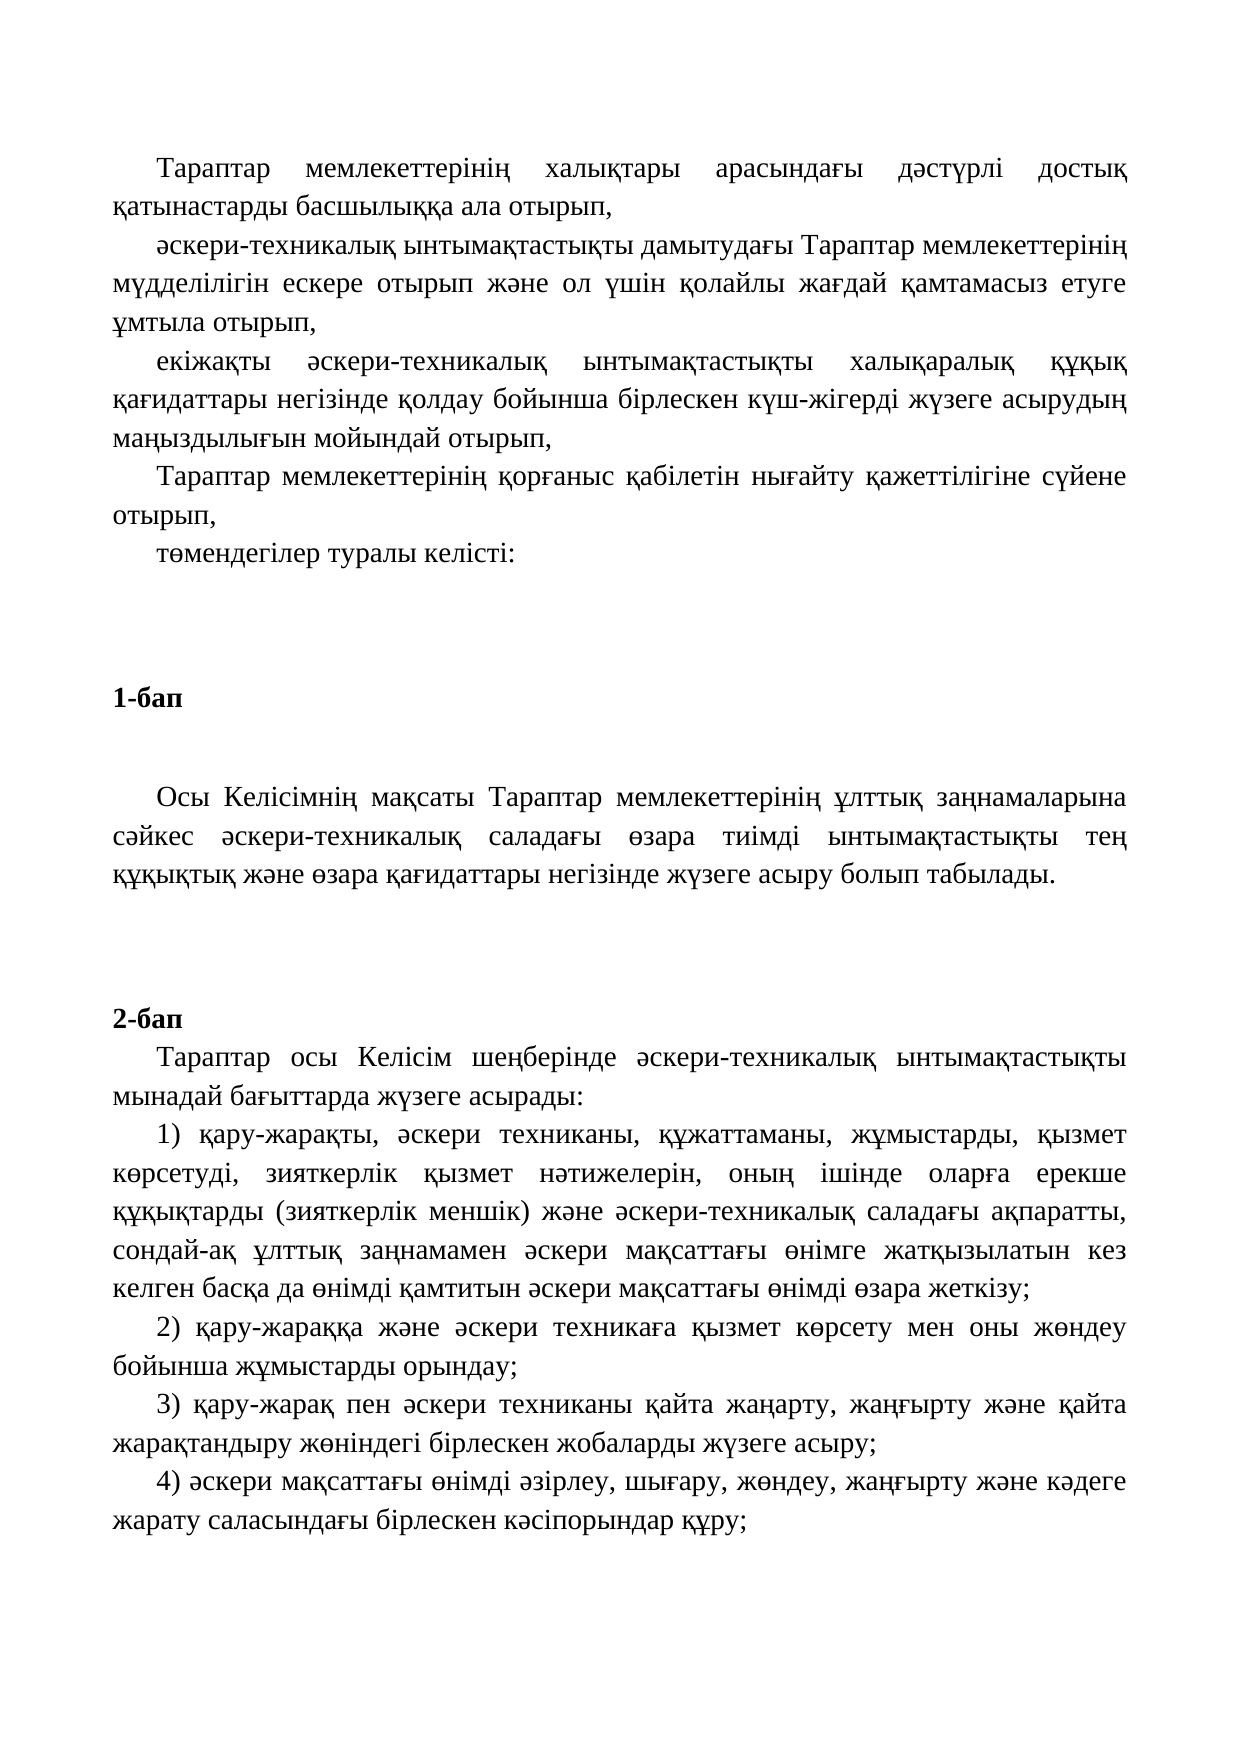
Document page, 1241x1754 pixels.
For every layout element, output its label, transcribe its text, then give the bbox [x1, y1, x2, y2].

text Тараптар мемлекеттерінің халықтары арасындағы дәстүрлі достық қатынастарды басшылыққа ала отырып, [112, 150, 1128, 222]
text 1) қару-жарақты, әскери техниканы, құжаттаманы, жұмыстарды, қызмет көрсетуді, зияткерлік қызмет нәтижелерін, оның ішінде оларға ерекше құқықтарды (зияткерлік меншік) және әскери-техникалық саладағы ақпаратты, сондай-ақ ұлттық заңнамамен әскери мақсаттағы өнімге жатқызылатын кез келген басқа да өнімді қамтитын әскери мақсаттағы өнімді өзара жеткізу; [112, 1116, 1128, 1304]
text 2-бап [112, 1001, 1128, 1034]
text екіжақты әскери-техникалық ынтымақтастықты халықаралық құқық қағидаттары негізінде қолдау бойынша бірлескен күш-жігерді жүзеге асырудың маңыздылығын мойындай отырып, [112, 343, 1128, 453]
text 1-бап [112, 680, 1128, 714]
text Тараптар мемлекеттерінің қорғаныс қабілетін нығайту қажеттілігіне сүйене отырып, [112, 458, 1128, 530]
text 2) қару-жараққа және әскери техникаға қызмет көрсету мен оны жөндеу бойынша жұмыстарды орындау; [112, 1309, 1128, 1381]
text Тараптар осы Келісім шеңберінде әскери-техникалық ынтымақтастықты мынадай бағыттарда жүзеге асырады: [112, 1039, 1128, 1111]
text әскери-техникалық ынтымақтастықты дамытудағы Тараптар мемлекеттерінің мүдделілігін ескере отырып және ол үшін қолайлы жағдай қамтамасыз етуге ұмтыла отырып, [112, 227, 1128, 338]
text 4) әскери мақсаттағы өнімді әзірлеу, шығару, жөндеу, жаңғырту және кәдеге жарату саласындағы бірлескен кәсіпорындар құру; [112, 1463, 1128, 1535]
text Осы Келісімнің мақсаты Тараптар мемлекеттерінің ұлттық заңнамаларына сәйкес әскери-техникалық саладағы өзара тиімді ынтымақтастықты тең құқықтық және өзара қағидаттары негізінде жүзеге асыру болып табылады. [112, 779, 1128, 890]
text 3) қару-жарақ пен әскери техниканы қайта жаңарту, жаңғырту және қайта жарақтандыру жөніндегі бірлескен жобаларды жүзеге асыру; [112, 1386, 1128, 1458]
text төмендегілер туралы келісті: [112, 535, 1128, 569]
